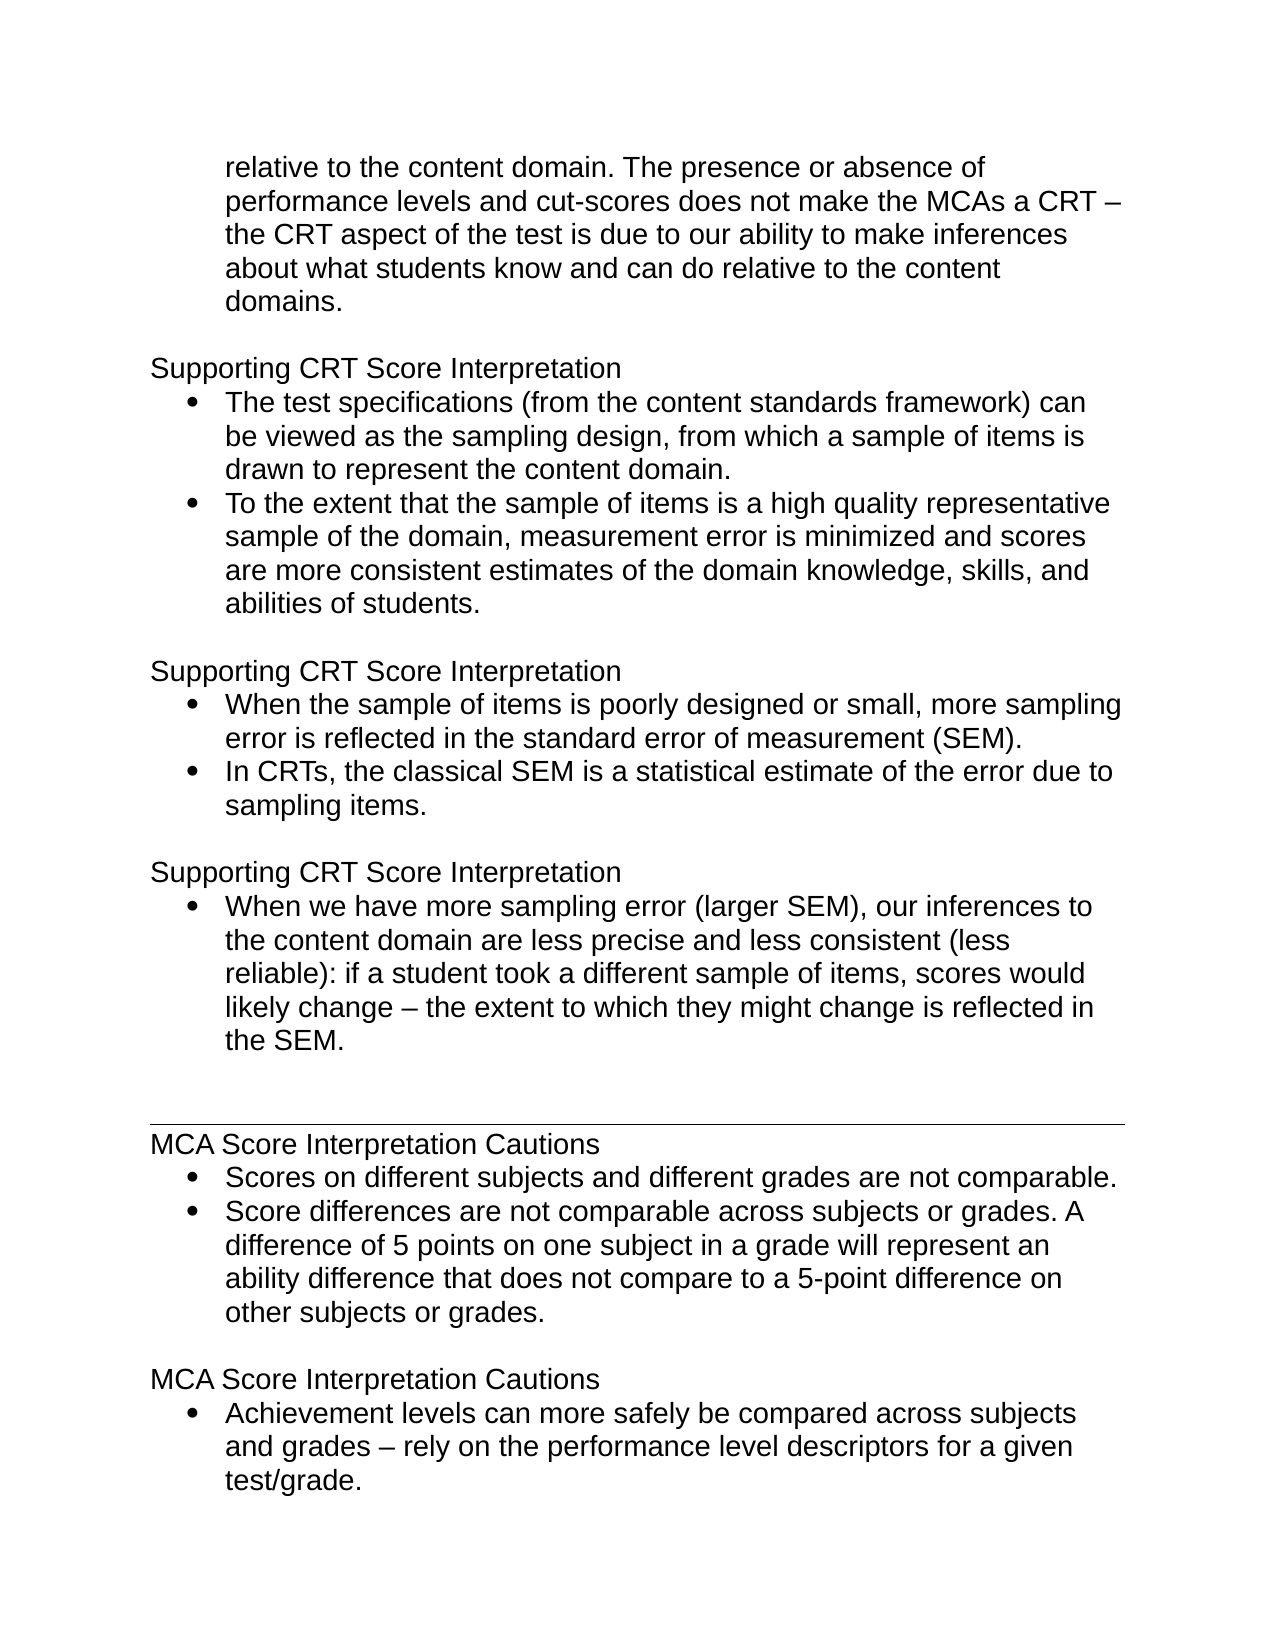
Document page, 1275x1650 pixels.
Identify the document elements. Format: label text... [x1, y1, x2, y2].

list Score differences are not comparable across subjects or grades. A difference of 5 points on one subject in a grade will represent an ability difference that does not compare to a 5-point difference on other subjects or grades. [187, 1194, 1125, 1328]
list When we have more sampling error (larger SEM), our inferences to the content domain are less precise and less consistent (less reliable): if a student took a different sample of items, scores would likely change – the extent to which they might change is reflected in the SEM. [187, 889, 1125, 1057]
list Achievement levels can more safely be compared across subjects and grades – rely on the performance level descriptors for a given test/grade. [187, 1396, 1125, 1496]
text Supporting CRT Score Interpretation [150, 653, 1125, 687]
list When the sample of items is poorly designed or small, more sampling error is reflected in the standard error of measurement (SEM). [187, 687, 1125, 754]
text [225, 150, 1125, 318]
text MCA Score Interpretation Cautions [150, 1125, 1125, 1160]
list The test specifications (from the content standards framework) can be viewed as the sampling design, from which a sample of items is drawn to represent the content domain. [187, 385, 1125, 486]
list To the extent that the sample of items is a high quality representative sample of the domain, measurement error is minimized and scores are more consistent estimates of the domain knowledge, skills, and abilities of students. [187, 486, 1125, 620]
list Scores on different subjects and different grades are not comparable. [187, 1160, 1125, 1194]
list In CRTs, the classical SEM is a statistical estimate of the error due to sampling items. [187, 754, 1125, 822]
text Supporting CRT Score Interpretation [150, 351, 1125, 385]
text Supporting CRT Score Interpretation [150, 855, 1125, 889]
text MCA Score Interpretation Cautions [150, 1362, 1125, 1396]
